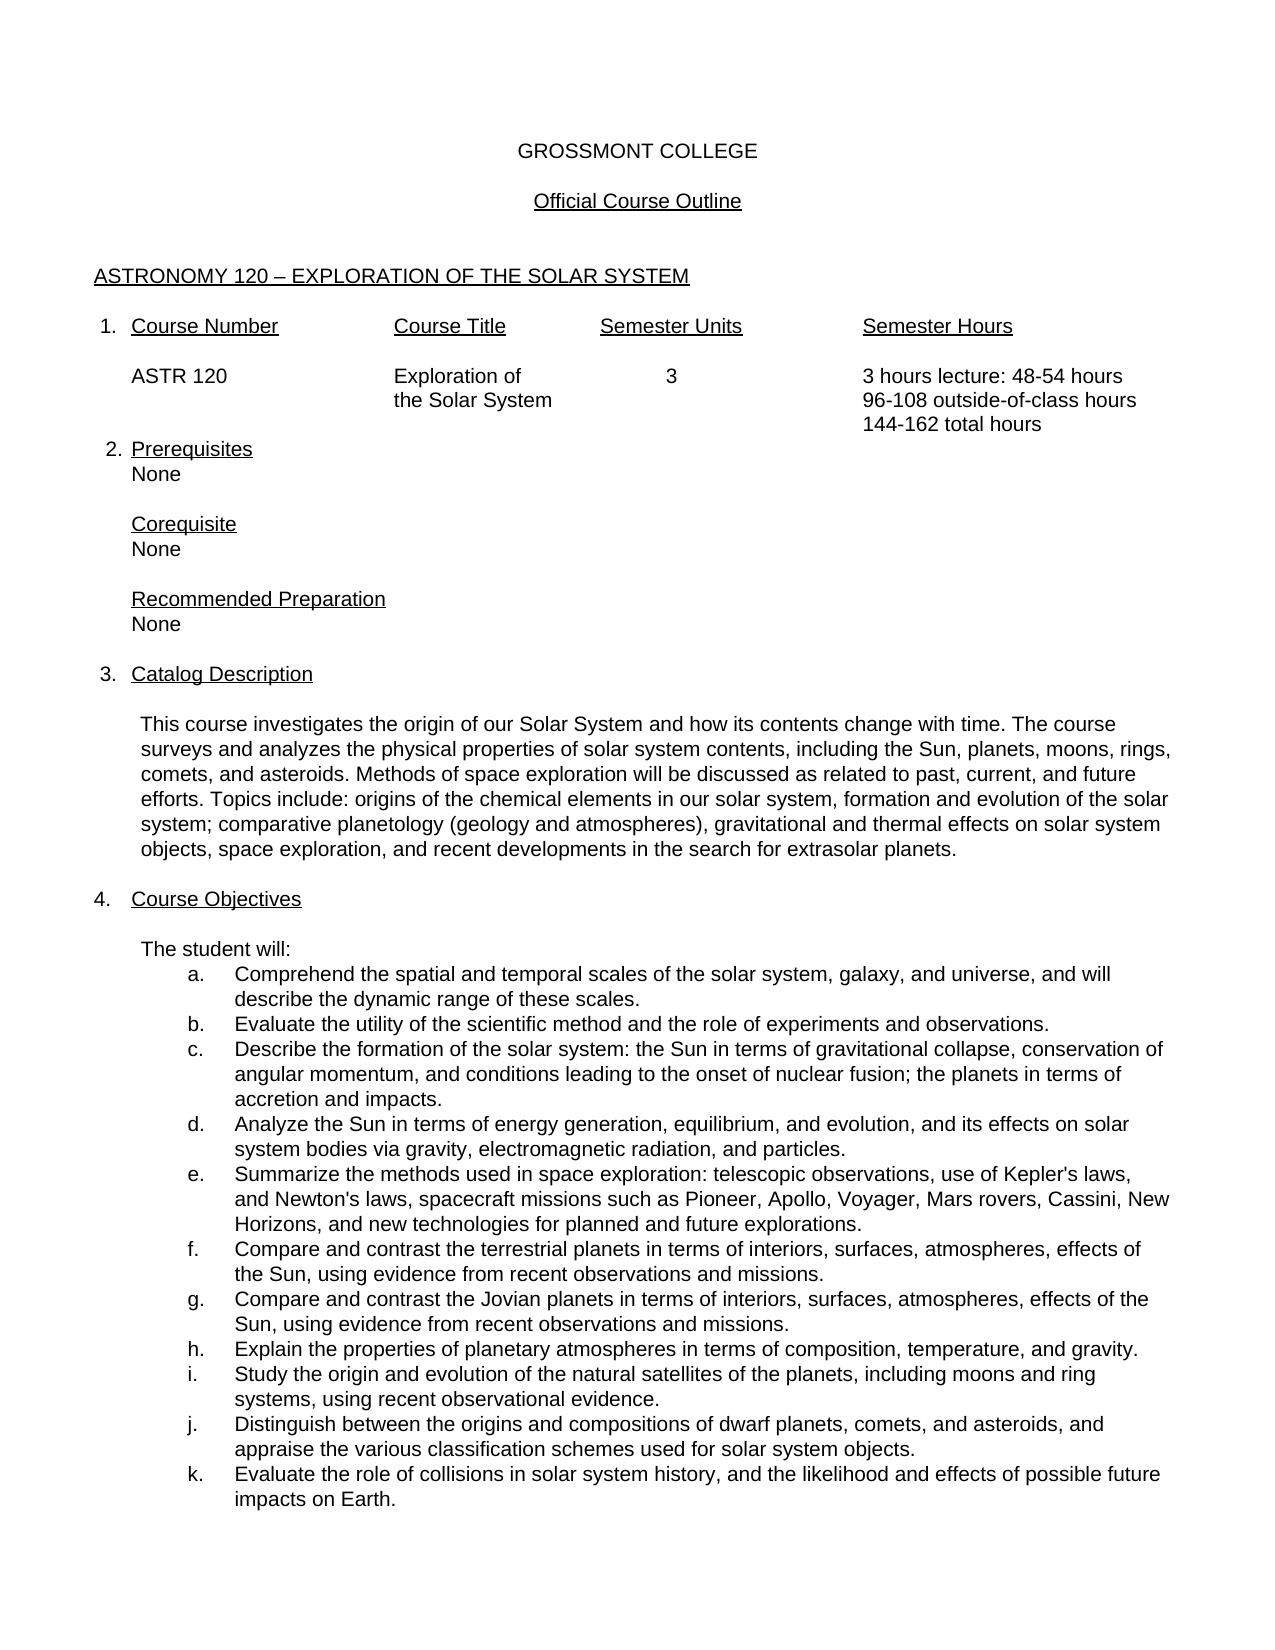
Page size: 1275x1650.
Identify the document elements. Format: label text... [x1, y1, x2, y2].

text Official Course Outline [94, 187, 1181, 212]
text None [94, 535, 1181, 560]
text The student will: [94, 935, 1181, 960]
text the Solar System 96-108 outside-of-class hours 144-162 total hours [319, 387, 1181, 435]
text i. Study the origin and evolution of the natural satellites of the planets, including moons and ring systems, using recent observational evidence. [178, 1360, 1181, 1410]
text None [94, 610, 1181, 635]
text 1. Course Number Course Title Semester Units Semester Hours [94, 312, 1181, 337]
text ASTR 120 Exploration of 3 3 hours lecture: 48-54 hours [94, 362, 1181, 387]
text g. Compare and contrast the Jovian planets in terms of interiors, surfaces, atmospheres, effects of the Sun, using evidence from recent observations and missions. [178, 1285, 1181, 1335]
text c. Describe the formation of the solar system: the Sun in terms of gravitational collapse, conservation of angular momentum, and conditions leading to the onset of nuclear fusion; the planets in terms of accretion and impacts. [178, 1035, 1181, 1110]
text a. Comprehend the spatial and temporal scales of the solar system, galaxy, and universe, and will describe the dynamic range of these scales. [178, 960, 1181, 1010]
text Corequisite [94, 510, 1181, 535]
text f. Compare and contrast the terrestrial planets in terms of interiors, surfaces, atmospheres, effects of the Sun, using evidence from recent observations and missions. [178, 1235, 1181, 1285]
text d. Analyze the Sun in terms of energy generation, equilibrium, and evolution, and its effects on solar system bodies via gravity, electromagnetic radiation, and particles. [178, 1110, 1181, 1160]
text j. Distinguish between the origins and compositions of dwarf planets, comets, and asteroids, and appraise the various classification schemes used for solar system objects. [178, 1410, 1181, 1460]
text GROSSMONT COLLEGE [94, 137, 1181, 162]
text 3. Catalog Description [94, 660, 1181, 685]
text 2. Prerequisites [94, 435, 1181, 460]
text ASTRONOMY 120 – EXPLORATION OF THE SOLAR SYSTEM [94, 262, 1181, 287]
text Recommended Preparation [94, 585, 1181, 610]
text b. Evaluate the utility of the scientific method and the role of experiments and observations. [178, 1010, 1181, 1035]
text None [94, 460, 1181, 485]
text e. Summarize the methods used in space exploration: telescopic observations, use of Kepler's laws, and Newton's laws, spacecraft missions such as Pioneer, Apollo, Voyager, Mars rovers, Cassini, New Horizons, and new technologies for planned and future explorations. [178, 1160, 1181, 1235]
text 4. Course Objectives [94, 885, 1181, 910]
text k. Evaluate the role of collisions in solar system history, and the likelihood and effects of possible future impacts on Earth. [178, 1460, 1181, 1510]
text This course investigates the origin of our Solar System and how its contents change with time. The course surveys and analyzes the physical properties of solar system contents, including the Sun, planets, moons, rings, comets, and asteroids. Methods of space exploration will be discussed as related to past, current, and future efforts. Topics include: origins of the chemical elements in our solar system, formation and evolution of the solar system; comparative planetology (geology and atmospheres), gravitational and thermal effects on solar system objects, space exploration, and recent developments in the search for extrasolar planets. [140, 710, 1181, 860]
text h. Explain the properties of planetary atmospheres in terms of composition, temperature, and gravity. [178, 1335, 1181, 1360]
